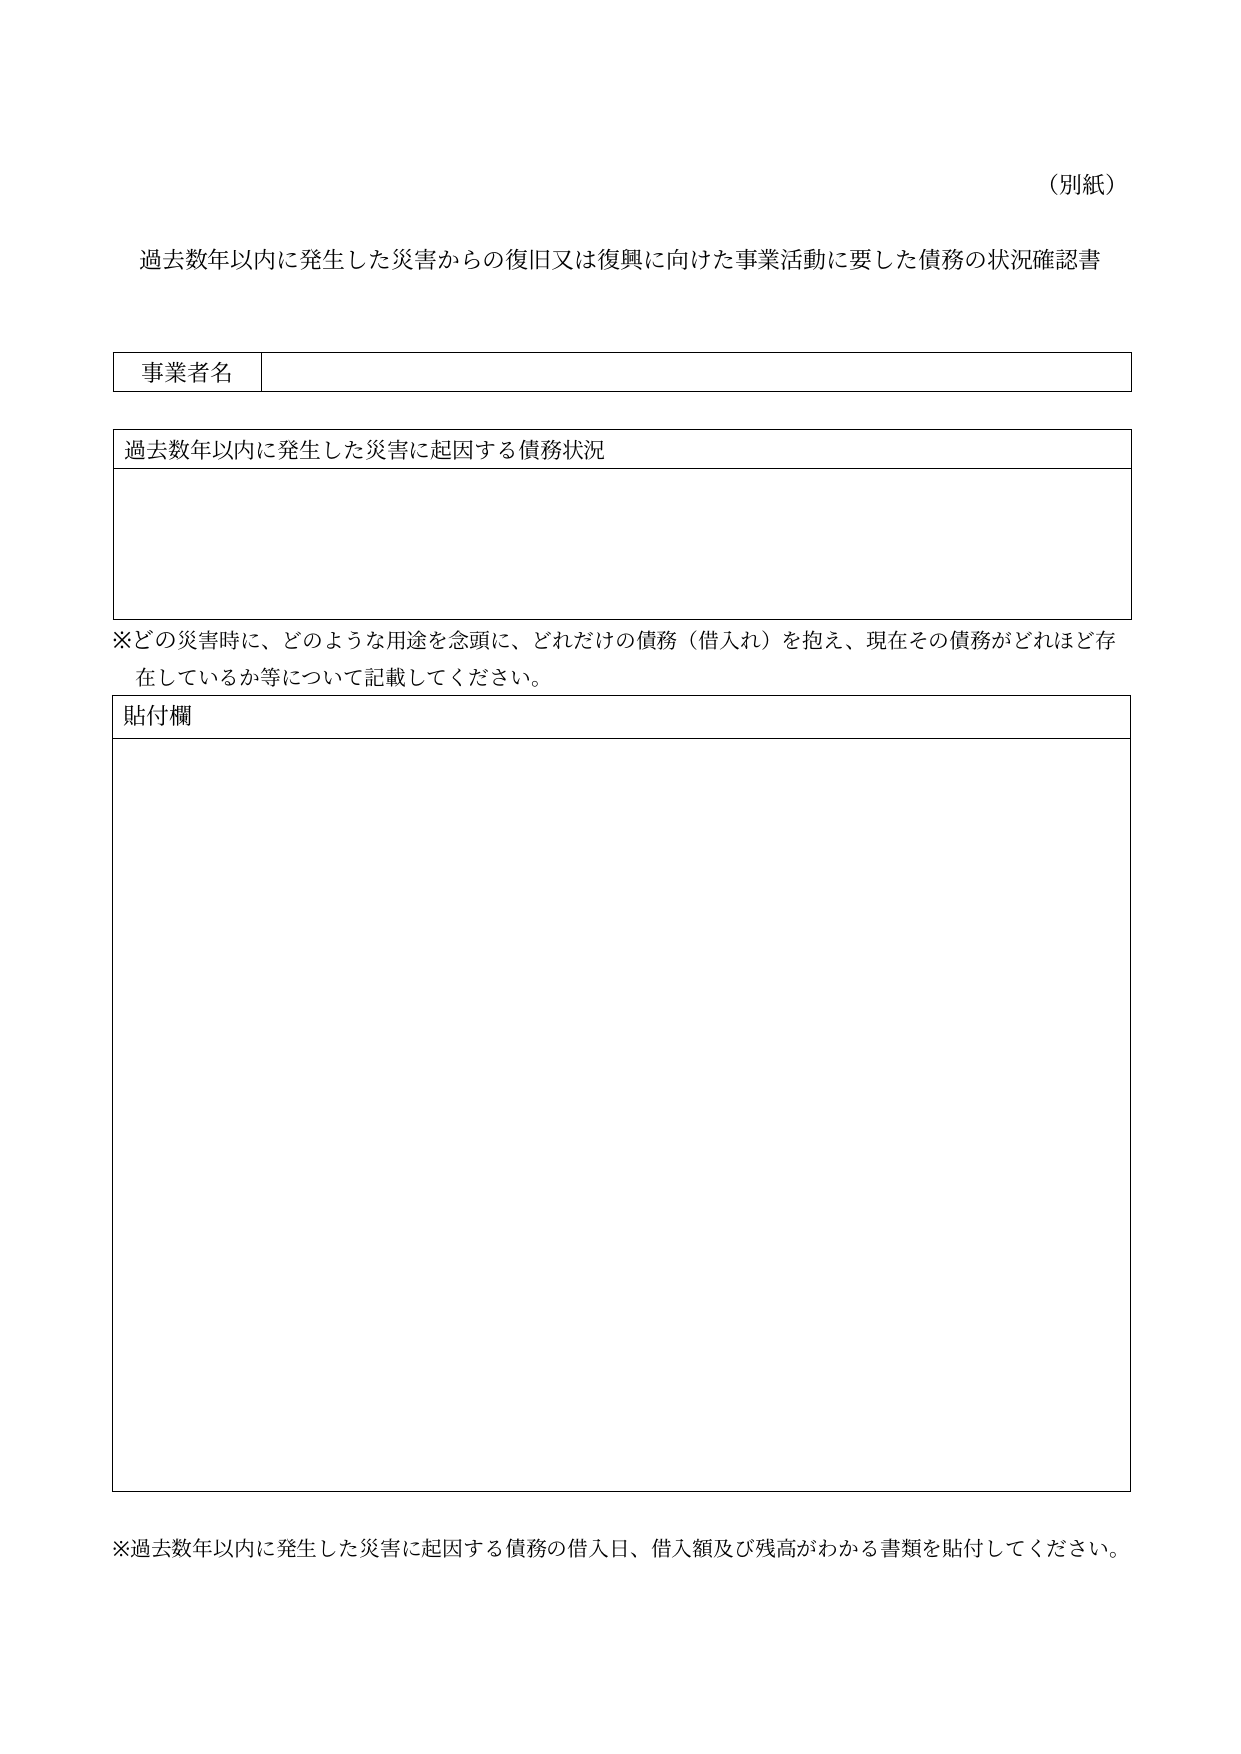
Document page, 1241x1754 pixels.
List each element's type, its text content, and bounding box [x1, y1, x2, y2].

table_cell [113, 739, 1130, 1491]
table_header 事業者名 [114, 353, 261, 391]
table_header 貼付欄 [113, 696, 1130, 738]
table_header [262, 353, 1131, 391]
text （別紙） [112, 164, 1128, 202]
text 過去数年以内に発生した災害からの復旧又は復興に向けた事業活動に要した債務の状況確認書 [112, 239, 1128, 277]
table_cell [114, 469, 1131, 619]
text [112, 1529, 1128, 1567]
table_header 過去数年以内に発生した災害に起因する債務状況 [114, 430, 1131, 468]
text ※どの災害時に、どのような用途を念頭に、どれだけの債務（借入れ）を抱え、現在その債務がどれほど存在しているか等について記載してください。 [112, 620, 1128, 695]
